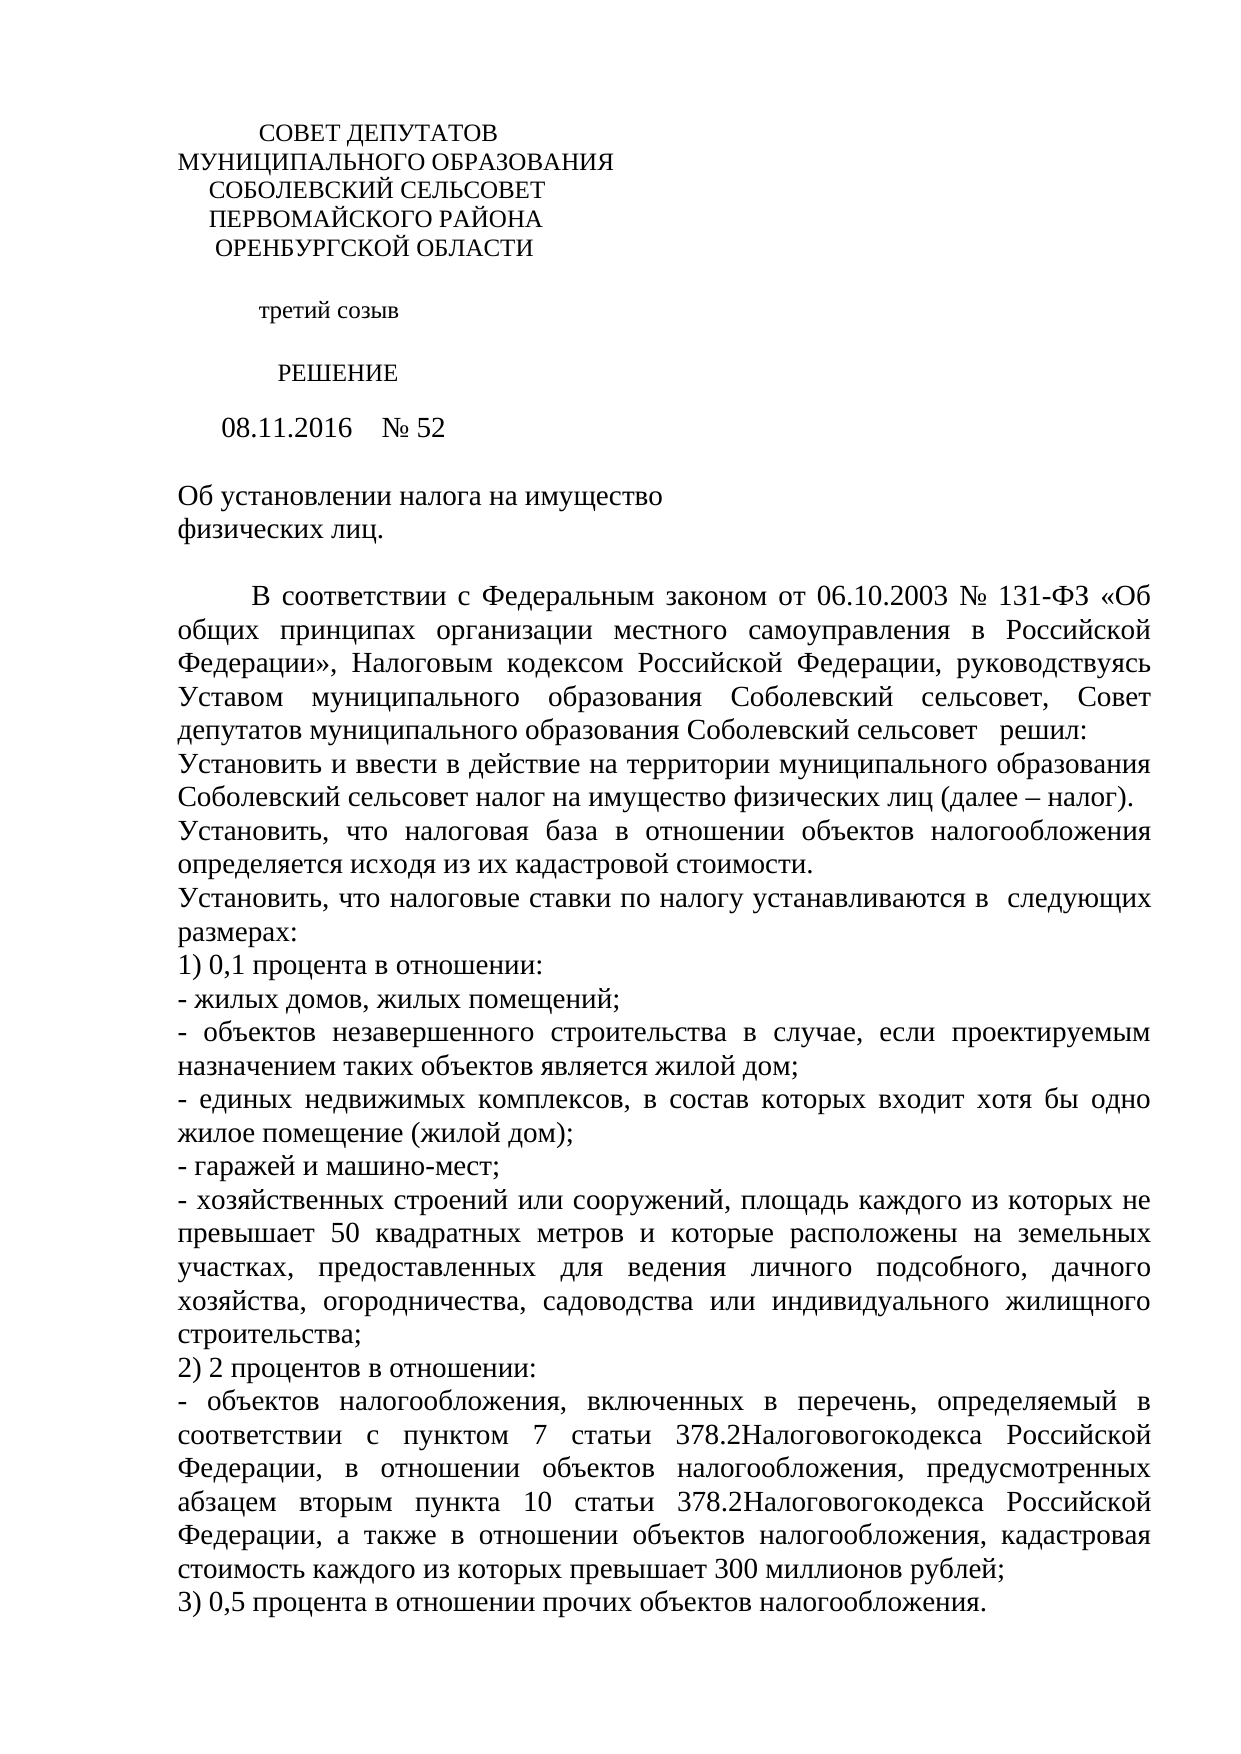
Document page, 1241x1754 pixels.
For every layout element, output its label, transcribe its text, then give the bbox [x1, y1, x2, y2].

subtitle ОРЕНБУРГСКОЙ ОБЛАСТИ [177, 233, 1152, 262]
text физических лиц. [177, 511, 1152, 545]
subtitle 08.11.2016 № 52 [177, 411, 1152, 444]
subtitle МУНИЦИПАЛЬНОГО ОБРАЗОВАНИЯ [177, 147, 1152, 176]
subtitle РЕШЕНИЕ [177, 358, 1152, 386]
text Установить, что налоговая база в отношении объектов налогообложения определяется исходя из их кадастровой стоимости. [177, 813, 1152, 880]
subtitle СОВЕТ ДЕПУТАТОВ [177, 118, 1152, 147]
text - гаражей и машино-мест; [177, 1148, 1152, 1182]
text - хозяйственных строений или сооружений, площадь каждого из которых не превышает 50 квадратных метров и которые расположены на земельных участках, предоставленных для ведения личного подсобного, дачного хозяйства, огородничества, садоводства или индивидуального жилищного строительства; [177, 1182, 1152, 1350]
text 1) 0,1 процента в отношении: [177, 947, 1152, 981]
subtitle СОБОЛЕВСКИЙ СЕЛЬСОВЕТ [177, 176, 1152, 204]
text В соответствии с Федеральным законом от 06.10.2003 № 131-ФЗ «Об общих принципах организации местного самоуправления в Российской Федерации», Налоговым кодексом Российской Федерации, руководствуясь Уставом муниципального образования Соболевский сельсовет, Совет депутатов муниципального образования Соболевский сельсовет решил: [177, 578, 1152, 746]
text 3) 0,5 процента в отношении прочих объектов налогообложения. [177, 1584, 1152, 1618]
text - объектов незавершенного строительства в случае, если проектируемым назначением таких объектов является жилой дом; [177, 1014, 1152, 1081]
text - единых недвижимых комплексов, в состав которых входит хотя бы одно жилое помещение (жилой дом); [177, 1081, 1152, 1148]
text Установить, что налоговые ставки по налогу устанавливаются в следующих размерах: [177, 880, 1152, 947]
text 2) 2 процентов в отношении: [177, 1350, 1152, 1383]
text - объектов налогообложения, включенных в перечень, определяемый в соответствии с пунктом 7 статьи 378.2Налоговогокодекса Российской Федерации, в отношении объектов налогообложения, предусмотренных абзацем вторым пункта 10 статьи 378.2Налоговогокодекса Российской Федерации, а также в отношении объектов налогообложения, кадастровая стоимость каждого из которых превышает 300 миллионов рублей; [177, 1383, 1152, 1584]
subtitle третий созыв [177, 295, 1152, 324]
subtitle ПЕРВОМАЙСКОГО РАЙОНА [177, 204, 1152, 233]
text - жилых домов, жилых помещений; [177, 981, 1152, 1014]
text Установить и ввести в действие на территории муниципального образования Соболевский сельсовет налог на имущество физических лиц (далее – налог). [177, 746, 1152, 813]
text Об установлении налога на имущество [177, 478, 1152, 511]
